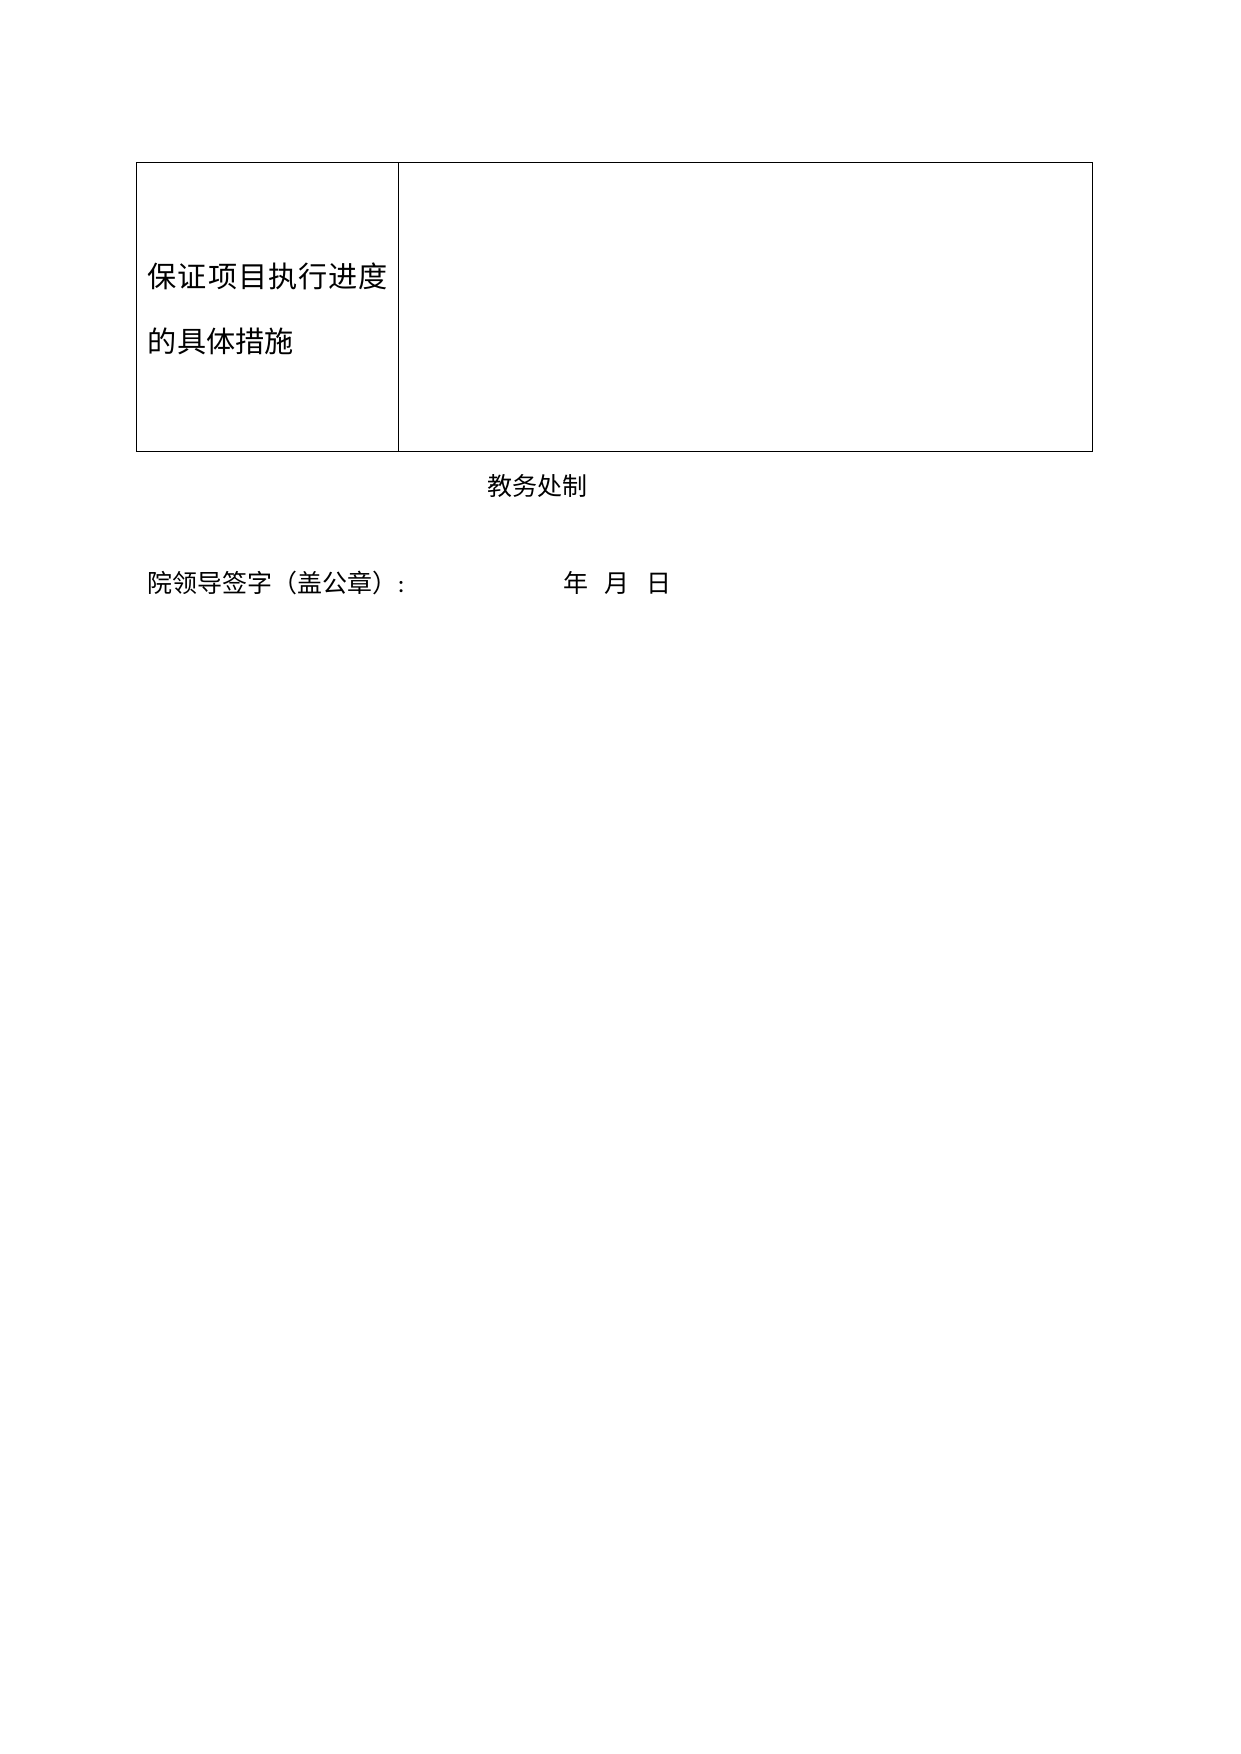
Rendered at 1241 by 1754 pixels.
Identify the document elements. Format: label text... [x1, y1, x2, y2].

table_cell [399, 163, 1092, 451]
text 院领导签字（盖公章）: 年 月 日 [148, 549, 1092, 614]
table_cell 保证项目执行进度的具体措施 [137, 163, 398, 451]
text 教务处制 [148, 452, 1092, 517]
